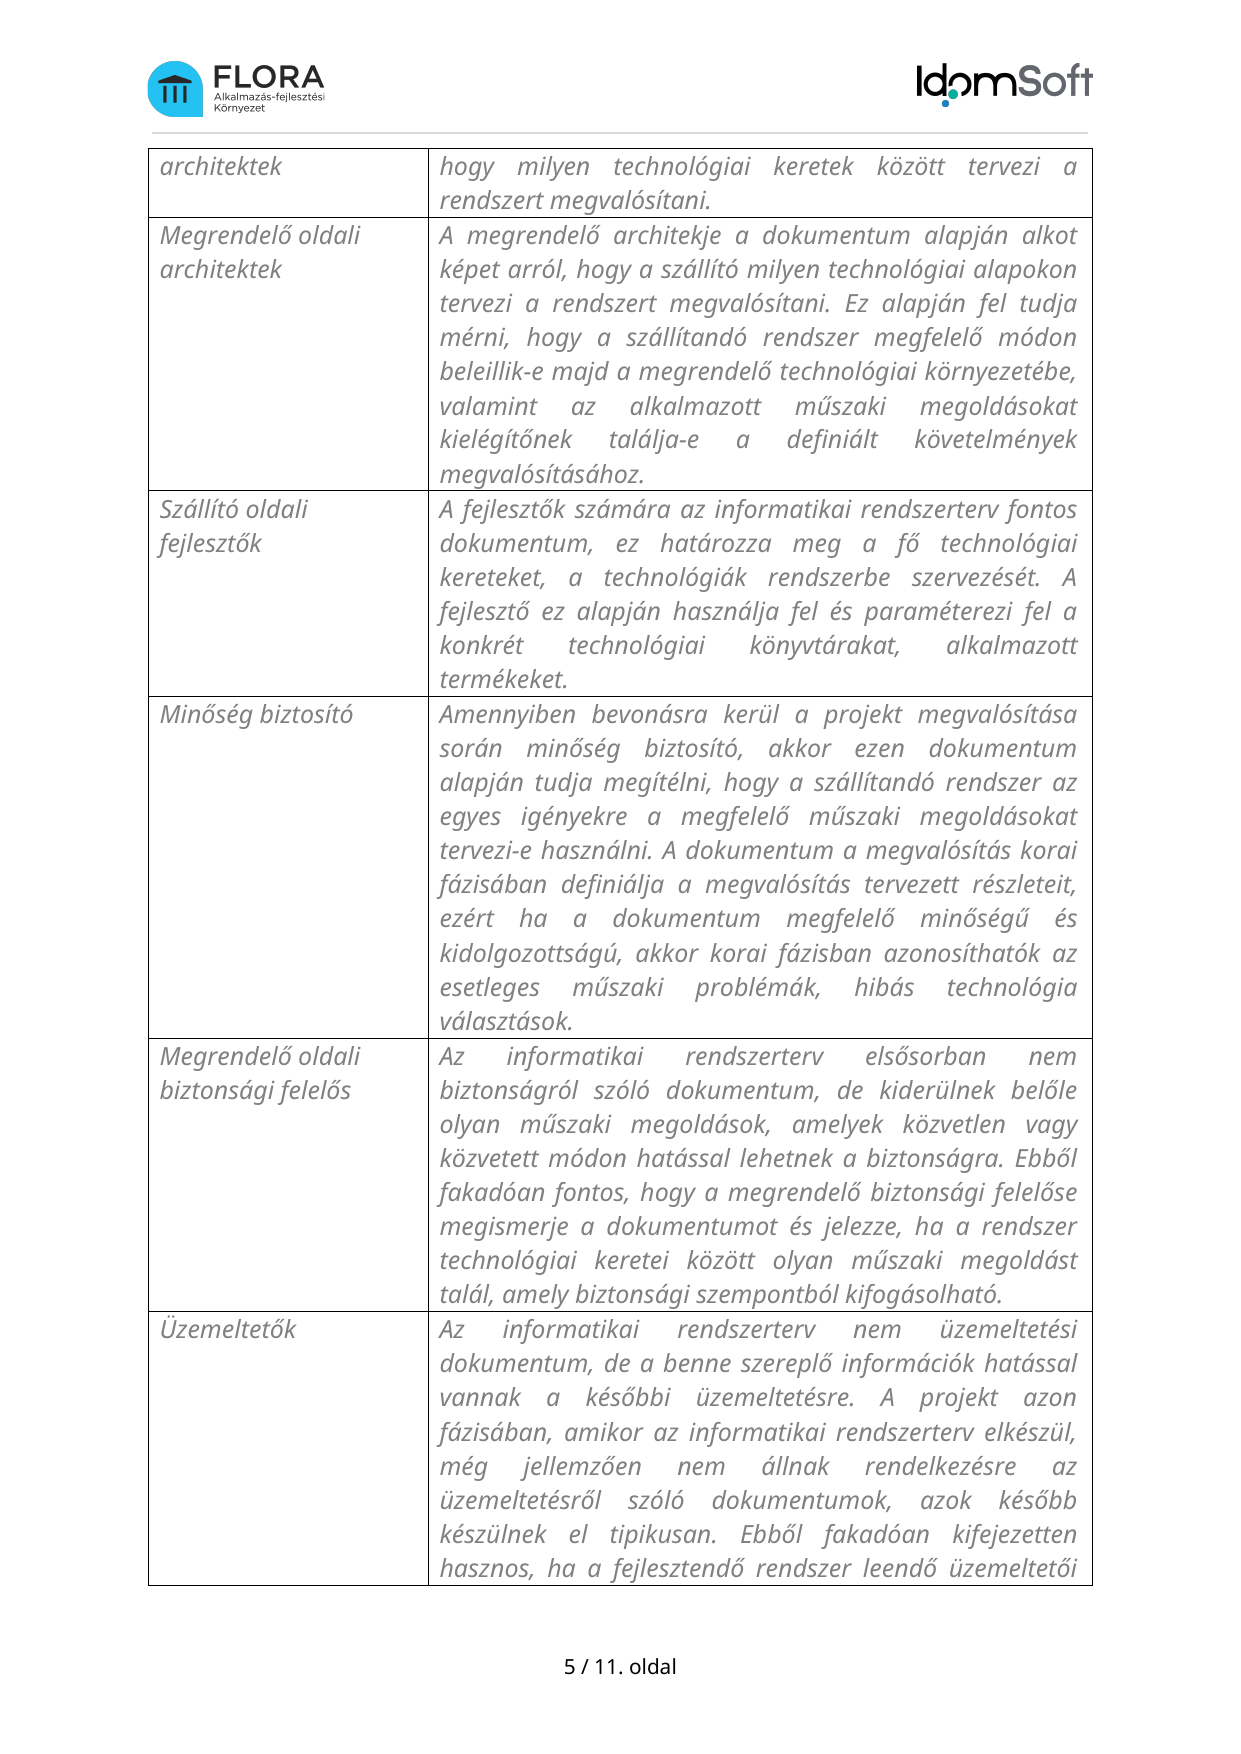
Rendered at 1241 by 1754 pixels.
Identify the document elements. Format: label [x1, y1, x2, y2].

table_cell [429, 1312, 1092, 1584]
table_cell [149, 1039, 428, 1311]
table_cell [429, 218, 1092, 490]
picture [916, 62, 1094, 108]
table_cell [429, 697, 1092, 1037]
table_cell [149, 697, 428, 1037]
table_cell [429, 149, 1092, 217]
table_cell [149, 1312, 428, 1584]
picture [147, 61, 325, 117]
table_cell [149, 491, 428, 696]
table_cell [149, 149, 428, 217]
table_cell [429, 1039, 1092, 1311]
table_cell [149, 218, 428, 490]
table_cell [429, 491, 1092, 696]
